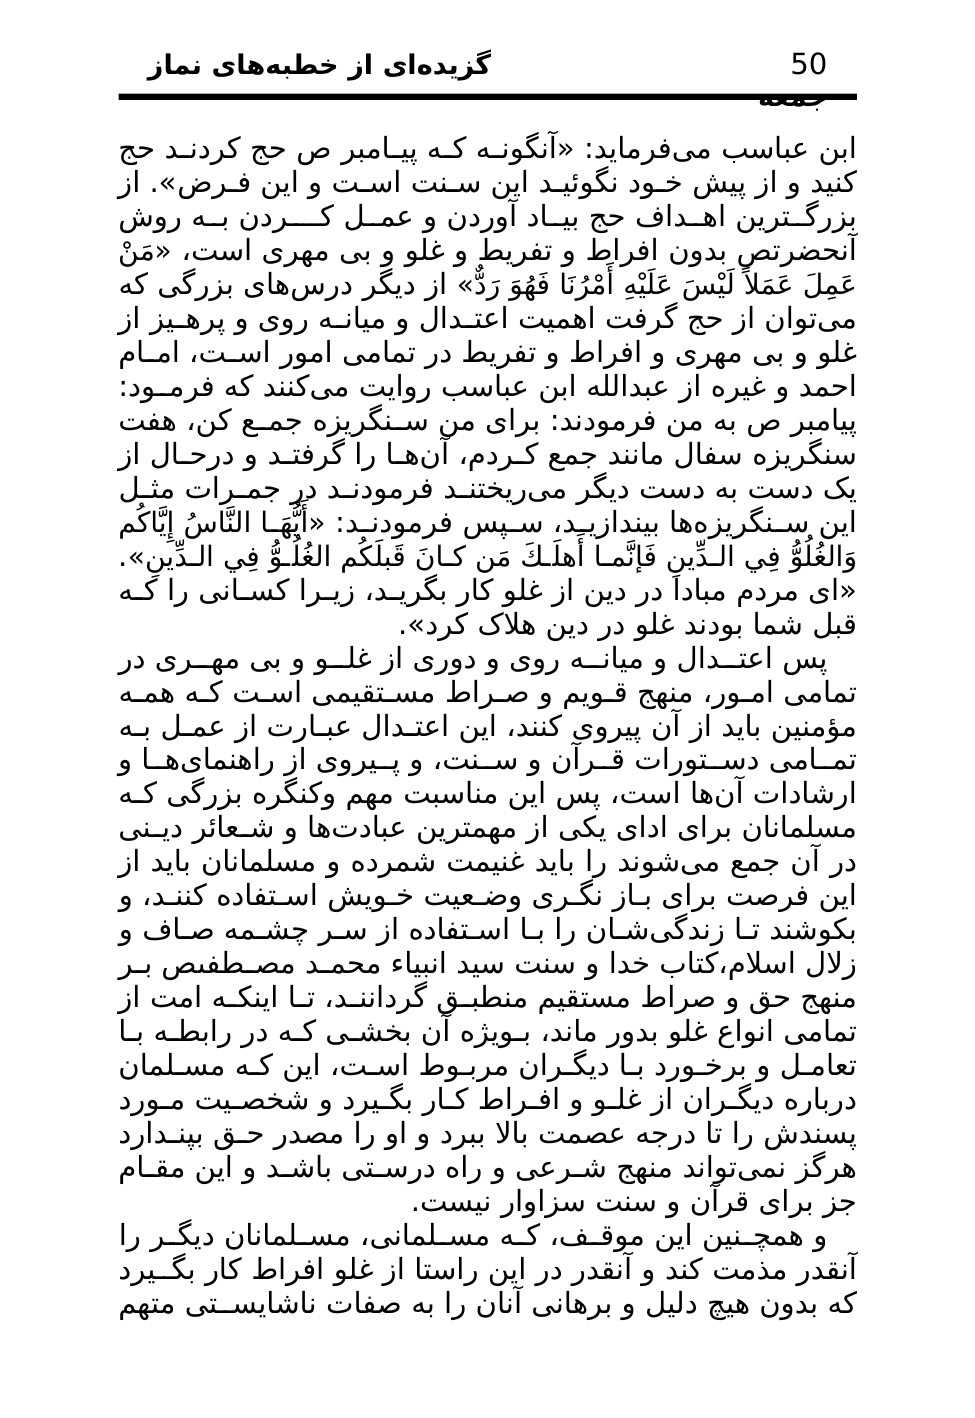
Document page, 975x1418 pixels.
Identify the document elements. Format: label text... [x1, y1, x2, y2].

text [118, 1218, 857, 1320]
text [118, 132, 857, 641]
text پس اعتدال و میانه روى و دورى از غلو و بى مهرى در تمامى امور، منهج قویم و صراط مستقیمى است که همه مؤمنین باید از آن پیروى کنند، این اعتدال عبارت از عمل به تمامى دستورات قرآن و سنت، و پیروى از راهنماى‌ها و ارشادات آن‌ها است، پس این مناسبت مهم وکنگره بزرگى که مسلمانان براى اداى یکى از مهمترین عبادت‌ها و شعائر دینى در آن جمع مى‌شوند را باید غنیمت شمرده و مسلمانان باید از این فرصت براى باز نگرى وضعیت خویش استفاده کنند، و بکوشند تا زندگى‌شان را با استفاده از سر چشمه صاف و زلال اسلام،کتاب خدا و سنت سید انبیاء محمد مصطفىص بر منهج حق و صراط مستقیم منطبق گردانند، تا اینکه امت از تمامى انواع غلو بدور ماند، بویژه آن بخشى که در رابطه با تعامل و برخورد با دیگران مربوط است، این که مسلمان درباره دیگران از غلو و افراط کار بگیرد و شخصیت مورد پسندش را تا درجه عصمت بالا ببرد و او را مصدر حق بپندارد هرگز نمى‌تواند منهج شرعى و راه درستى باشد و این مقام جز براى قرآن و سنت سزاوار نیست. [118, 641, 857, 1218]
